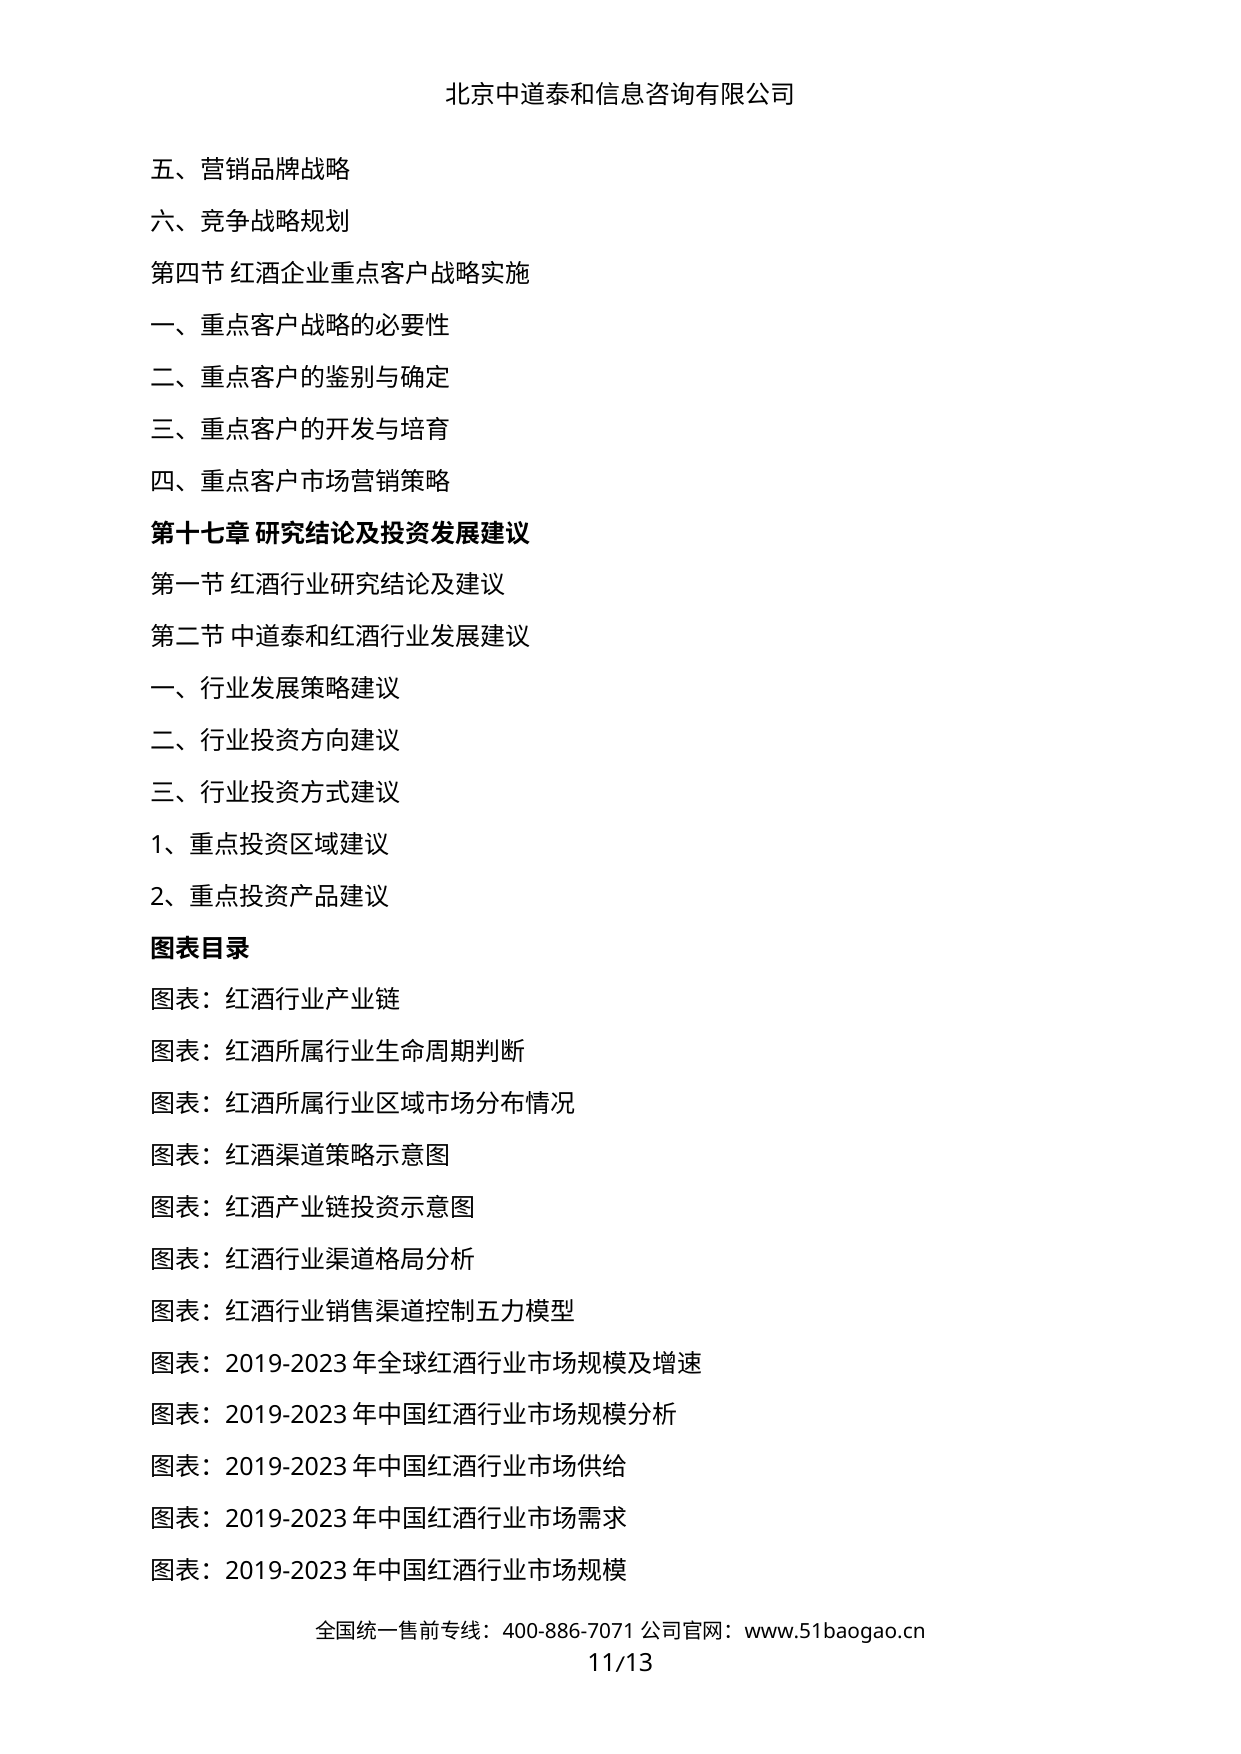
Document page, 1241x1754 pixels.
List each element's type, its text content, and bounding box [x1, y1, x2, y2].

text 图表：2019-2023年全球红酒行业市场规模及增速 [150, 1343, 1090, 1379]
text 2、重点投资产品建议 [150, 876, 1090, 912]
text 六、竞争战略规划 [150, 202, 1090, 238]
text 图表：2019-2023年中国红酒行业市场供给 [150, 1447, 1090, 1483]
text 图表：2019-2023年中国红酒行业市场需求 [150, 1499, 1090, 1535]
text 二、重点客户的鉴别与确定 [150, 357, 1090, 394]
text 一、行业发展策略建议 [150, 669, 1090, 705]
text 第一节 红酒行业研究结论及建议 [150, 565, 1090, 601]
text 三、行业投资方式建议 [150, 772, 1090, 809]
text 二、行业投资方向建议 [150, 721, 1090, 757]
text 图表目录 [150, 928, 1090, 964]
text 图表：红酒所属行业生命周期判断 [150, 1032, 1090, 1068]
text 图表：红酒渠道策略示意图 [150, 1136, 1090, 1172]
text 图表：2019-2023年中国红酒行业市场规模 [150, 1551, 1090, 1587]
text 四、重点客户市场营销策略 [150, 461, 1090, 497]
text 图表：红酒产业链投资示意图 [150, 1187, 1090, 1224]
text 图表：红酒所属行业区域市场分布情况 [150, 1084, 1090, 1120]
text 1、重点投资区域建议 [150, 824, 1090, 861]
text 第四节 红酒企业重点客户战略实施 [150, 254, 1090, 290]
text 图表：红酒行业销售渠道控制五力模型 [150, 1291, 1090, 1327]
text 图表：红酒行业产业链 [150, 980, 1090, 1016]
text 第十七章 研究结论及投资发展建议 [150, 513, 1090, 549]
text 图表：红酒行业渠道格局分析 [150, 1239, 1090, 1276]
text 五、营销品牌战略 [150, 150, 1090, 186]
text 第二节 中道泰和红酒行业发展建议 [150, 617, 1090, 653]
text 图表：2019-2023年中国红酒行业市场规模分析 [150, 1395, 1090, 1431]
text 三、重点客户的开发与培育 [150, 409, 1090, 446]
text 一、重点客户战略的必要性 [150, 306, 1090, 342]
